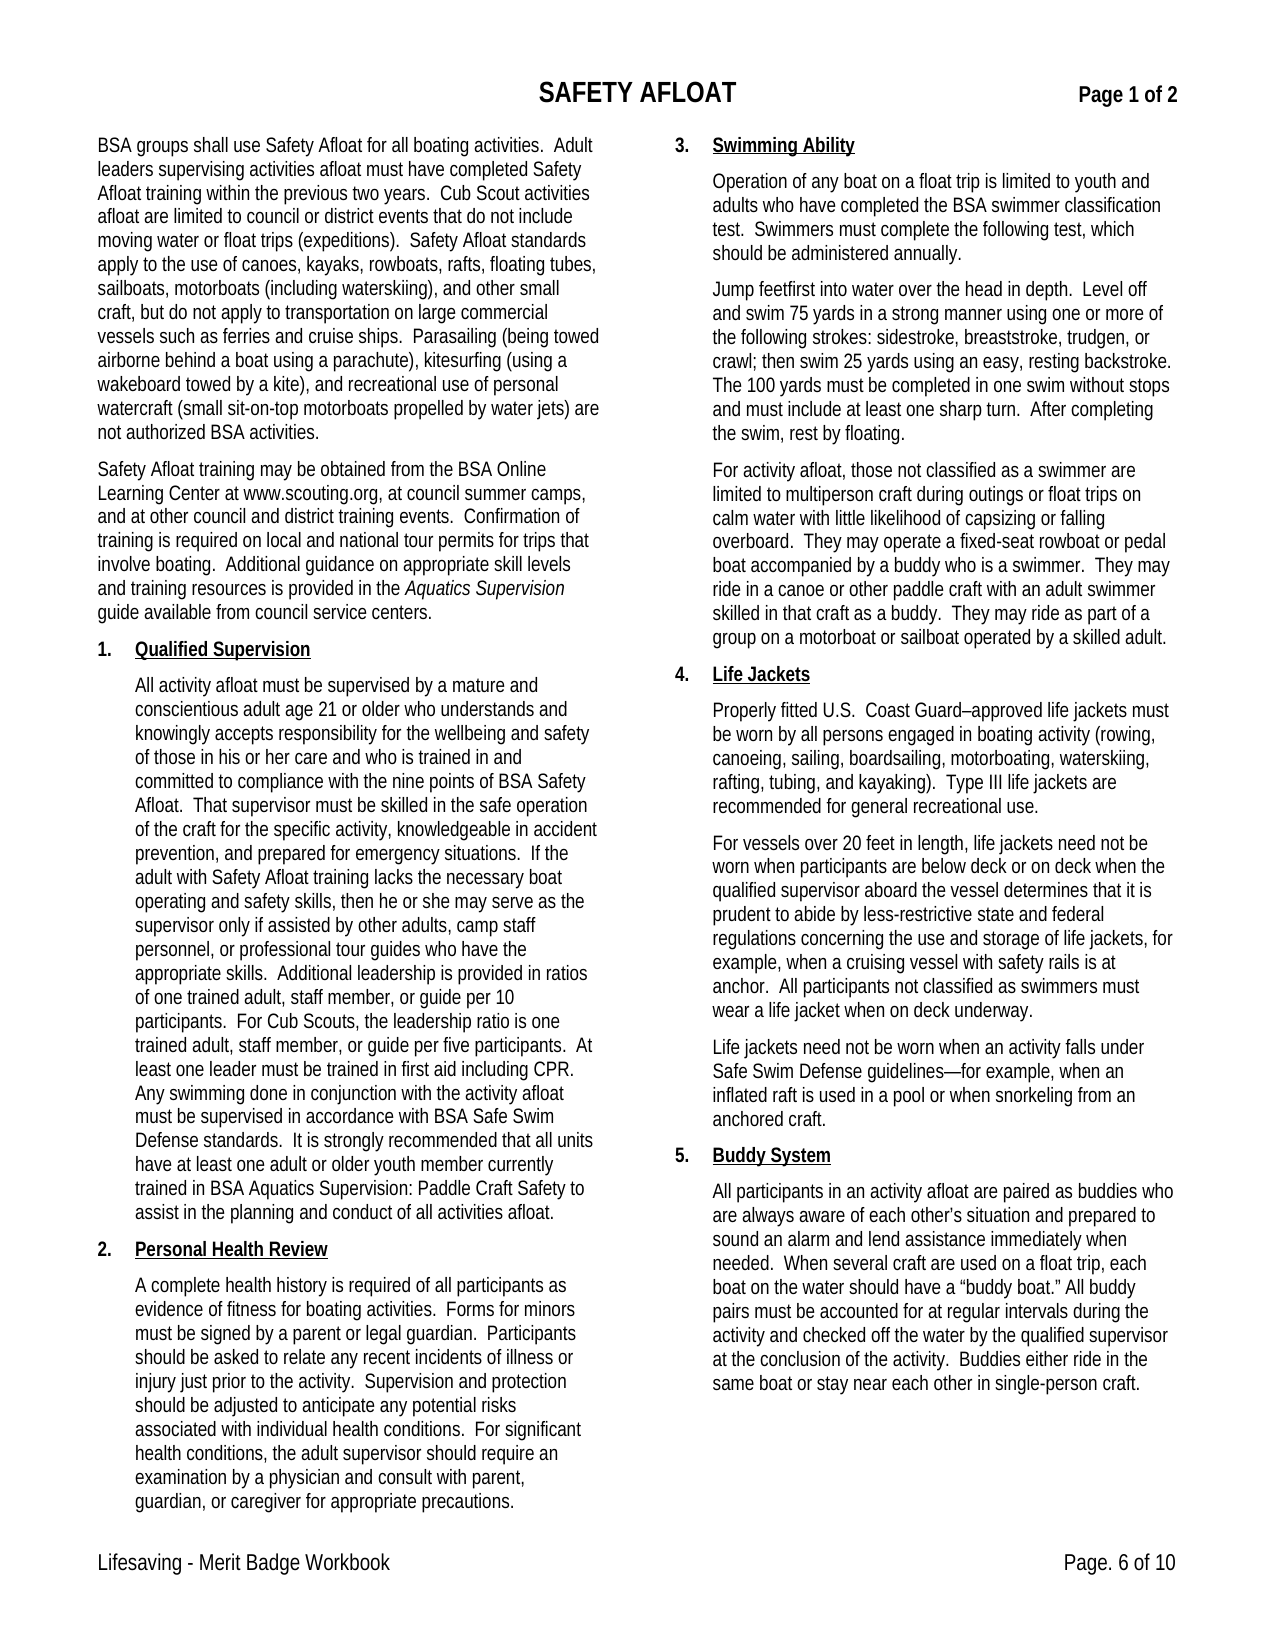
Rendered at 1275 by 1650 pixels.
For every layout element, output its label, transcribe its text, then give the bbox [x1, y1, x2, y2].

text All activity afloat must be supervised by a mature and conscientious adult age 21 or older who understands and knowingly accepts responsibility for the wellbeing and safety of those in his or her care and who is trained in and committed to compliance with the nine points of BSA Safety Afloat. That supervisor must be skilled in the safe operation of the craft for the specific activity, knowledgeable in accident prevention, and prepared for emergency situations. If the adult with Safety Afloat training lacks the necessary boat operating and safety skills, then he or she may serve as the supervisor only if assisted by other adults, camp staff personnel, or professional tour guides who have the appropriate skills. Additional leadership is provided in ratios of one trained adult, staff member, or guide per 10 participants. For Cub Scouts, the leadership ratio is one trained adult, staff member, or guide per five participants. At least one leader must be trained in first aid including CPR. Any swimming done in conjunction with the activity afloat must be supervised in accordance with BSA Safe Swim Defense standards. It is strongly recommended that all units have at least one adult or older youth member currently trained in BSA Aquatics Supervision: Paddle Craft Safety to assist in the planning and conduct of all activities afloat. [135, 673, 600, 1224]
text Life jackets need not be worn when an activity falls under Safe Swim Defense guidelines—for example, when an inflated raft is used in a pool or when snorkeling from an anchored craft. [712, 1034, 1177, 1130]
list Qualified Supervision [97, 637, 600, 661]
list Life Jackets [675, 662, 1177, 686]
text Properly fitted U.S. Coast Guard–approved life jackets must be worn by all persons engaged in boating activity (rowing, canoeing, sailing, boardsailing, motorboating, waterskiing, rafting, tubing, and kayaking). Type III life jackets are recommended for general recreational use. [712, 698, 1177, 818]
text For vessels over 20 feet in length, life jackets need not be worn when participants are below deck or on deck when the qualified supervisor aboard the vessel determines that it is prudent to abide by less-restrictive state and federal regulations concerning the use and storage of life jackets, for example, when a cruising vessel with safety rails is at anchor. All participants not classified as swimmers must wear a life jacket when on deck underway. [712, 830, 1177, 1022]
list Swimming Ability [675, 132, 1177, 156]
list Buddy System [675, 1143, 1177, 1167]
text Operation of any boat on a float trip is limited to youth and adults who have completed the BSA swimmer classification test. Swimmers must complete the following test, which should be administered annually. [712, 169, 1177, 265]
list Personal Health Review [97, 1237, 600, 1261]
text Safety Afloat training may be obtained from the BSA Online Learning Center at www.scouting.org, at council summer camps, and at other council and district training events. Confirmation of training is required on local and national tour permits for trips that involve boating. Additional guidance on appropriate skill levels and training resources is provided in the Aquatics Supervision guide available from council service centers. [97, 456, 600, 624]
text A complete health history is required of all participants as evidence of fitness for boating activities. Forms for minors must be signed by a parent or legal guardian. Participants should be asked to relate any recent incidents of illness or injury just prior to the activity. Supervision and protection should be adjusted to anticipate any potential risks associated with individual health conditions. For significant health conditions, the adult supervisor should require an examination by a physician and consult with parent, guardian, or caregiver for appropriate precautions. [135, 1273, 600, 1513]
text For activity afloat, those not classified as a swimmer are limited to multiperson craft during outings or float trips on calm water with little likelihood of capsizing or falling overboard. They may operate a fixed-seat rowboat or pedal boat accompanied by a buddy who is a swimmer. They may ride in a canoe or other paddle craft with an adult swimmer skilled in that craft as a buddy. They may ride as part of a group on a motorboat or sailboat operated by a skilled adult. [712, 457, 1177, 649]
text BSA groups shall use Safety Afloat for all boating activities. Adult leaders supervising activities afloat must have completed Safety Afloat training within the previous two years. Cub Scout activities afloat are limited to council or district events that do not include moving water or float trips (expeditions). Safety Afloat standards apply to the use of canoes, kayaks, rowboats, rafts, floating tubes, sailboats, motorboats (including waterskiing), and other small craft, but do not apply to transportation on large commercial vessels such as ferries and cruise ships. Parasailing (being towed airborne behind a boat using a parachute), kitesurfing (using a wakeboard towed by a kite), and recreational use of personal watercraft (small sit-on-top motorboats propelled by water jets) are not authorized BSA activities. [97, 132, 600, 444]
text Jump feetfirst into water over the head in depth. Level off and swim 75 yards in a strong manner using one or more of the following strokes: sidestroke, breaststroke, trudgen, or crawl; then swim 25 yards using an easy, resting backstroke. The 100 yards must be completed in one swim without stops and must include at least one sharp turn. After completing the swim, rest by floating. [712, 277, 1177, 445]
text All participants in an activity afloat are paired as buddies who are always aware of each other’s situation and prepared to sound an alarm and lend assistance immediately when needed. When several craft are used on a float trip, each boat on the water should have a “buddy boat.” All buddy pairs must be accounted for at regular intervals during the activity and checked off the water by the qualified supervisor at the conclusion of the activity. Buddies either ride in the same boat or stay near each other in single-person craft. [712, 1179, 1177, 1395]
